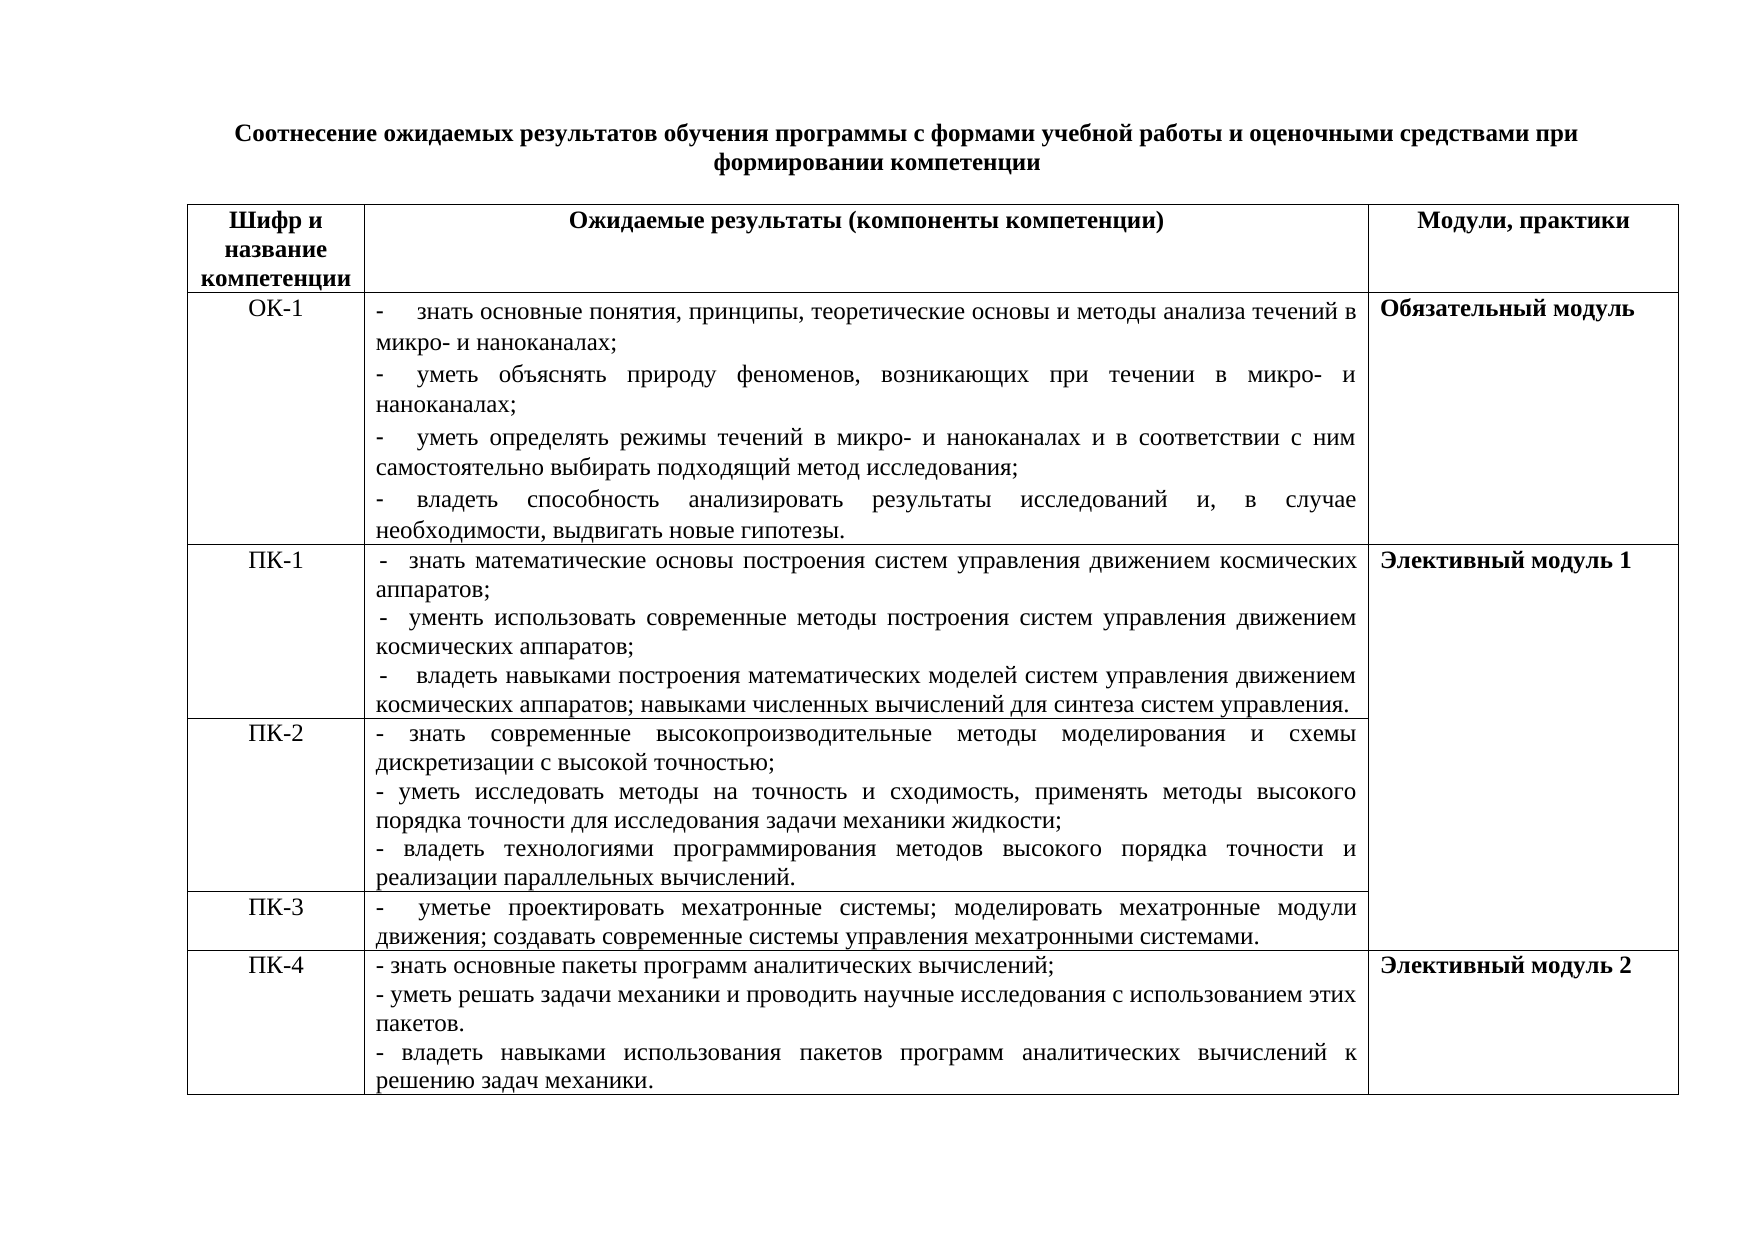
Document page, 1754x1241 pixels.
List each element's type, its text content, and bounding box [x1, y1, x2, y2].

table_cell знать основные понятия, принципы, теоретические основы и методы анализа течений в микро- и наноканалах; уметь объяснять природу феноменов, возникающих при течении в микро- и наноканалах; уметь определять режимы течений в микро- и наноканалах и в соответствии с ним самостоятельно выбирать подходящий метод исследования; владеть способность анализировать результаты исследований и, в случае необходимости, выдвигать новые гипотезы. [365, 293, 1368, 544]
table_cell Элективный модуль 2 [1369, 951, 1678, 1094]
table_header Модули, практики [1369, 205, 1678, 292]
table_cell Элективный модуль 1 [1369, 545, 1678, 949]
table_cell ПК-3 [188, 892, 364, 949]
table_cell ПК-4 [188, 951, 364, 1094]
table_cell Обязательный модуль [1369, 293, 1678, 544]
table_cell знать математические основы построения систем управления движением космических аппаратов; ументь использовать современные методы построения систем управления движением космических аппаратов; владеть навыками построения математических моделей систем управления движением космических аппаратов; навыками численных вычислений для синтеза систем управления. [365, 545, 1368, 717]
table_cell - знать основные пакеты программ аналитических вычислений; - уметь решать задачи механики и проводить научные исследования с использованием этих пакетов. - владеть навыками использования пакетов программ аналитических вычислений к решению задач механики. [365, 951, 1368, 1094]
table_cell ПК-1 [188, 545, 364, 717]
table_cell - уметье проектировать мехатронные системы; моделировать мехатронные модули движения; создавать современные системы управления мехатронными системами. [365, 892, 1368, 949]
table_cell ПК-2 [188, 719, 364, 891]
table_header Ожидаемые результаты (компоненты компетенции) [365, 205, 1368, 292]
table_header Шифр и название компетенции [188, 205, 364, 292]
table_cell - знать современные высокопроизводительные методы моделирования и схемы дискретизации с высокой точностью; - уметь исследовать методы на точность и сходимость, применять методы высокого порядка точности для исследования задачи механики жидкости; - владеть технологиями программирования методов высокого порядка точности и реализации параллельных вычислений. [365, 719, 1368, 891]
table_cell ОК-1 [188, 293, 364, 544]
text Соотнесение ожидаемых результатов обучения программы с формами учебной работы и оценочными средствами при формировании компетенции [118, 118, 1636, 176]
